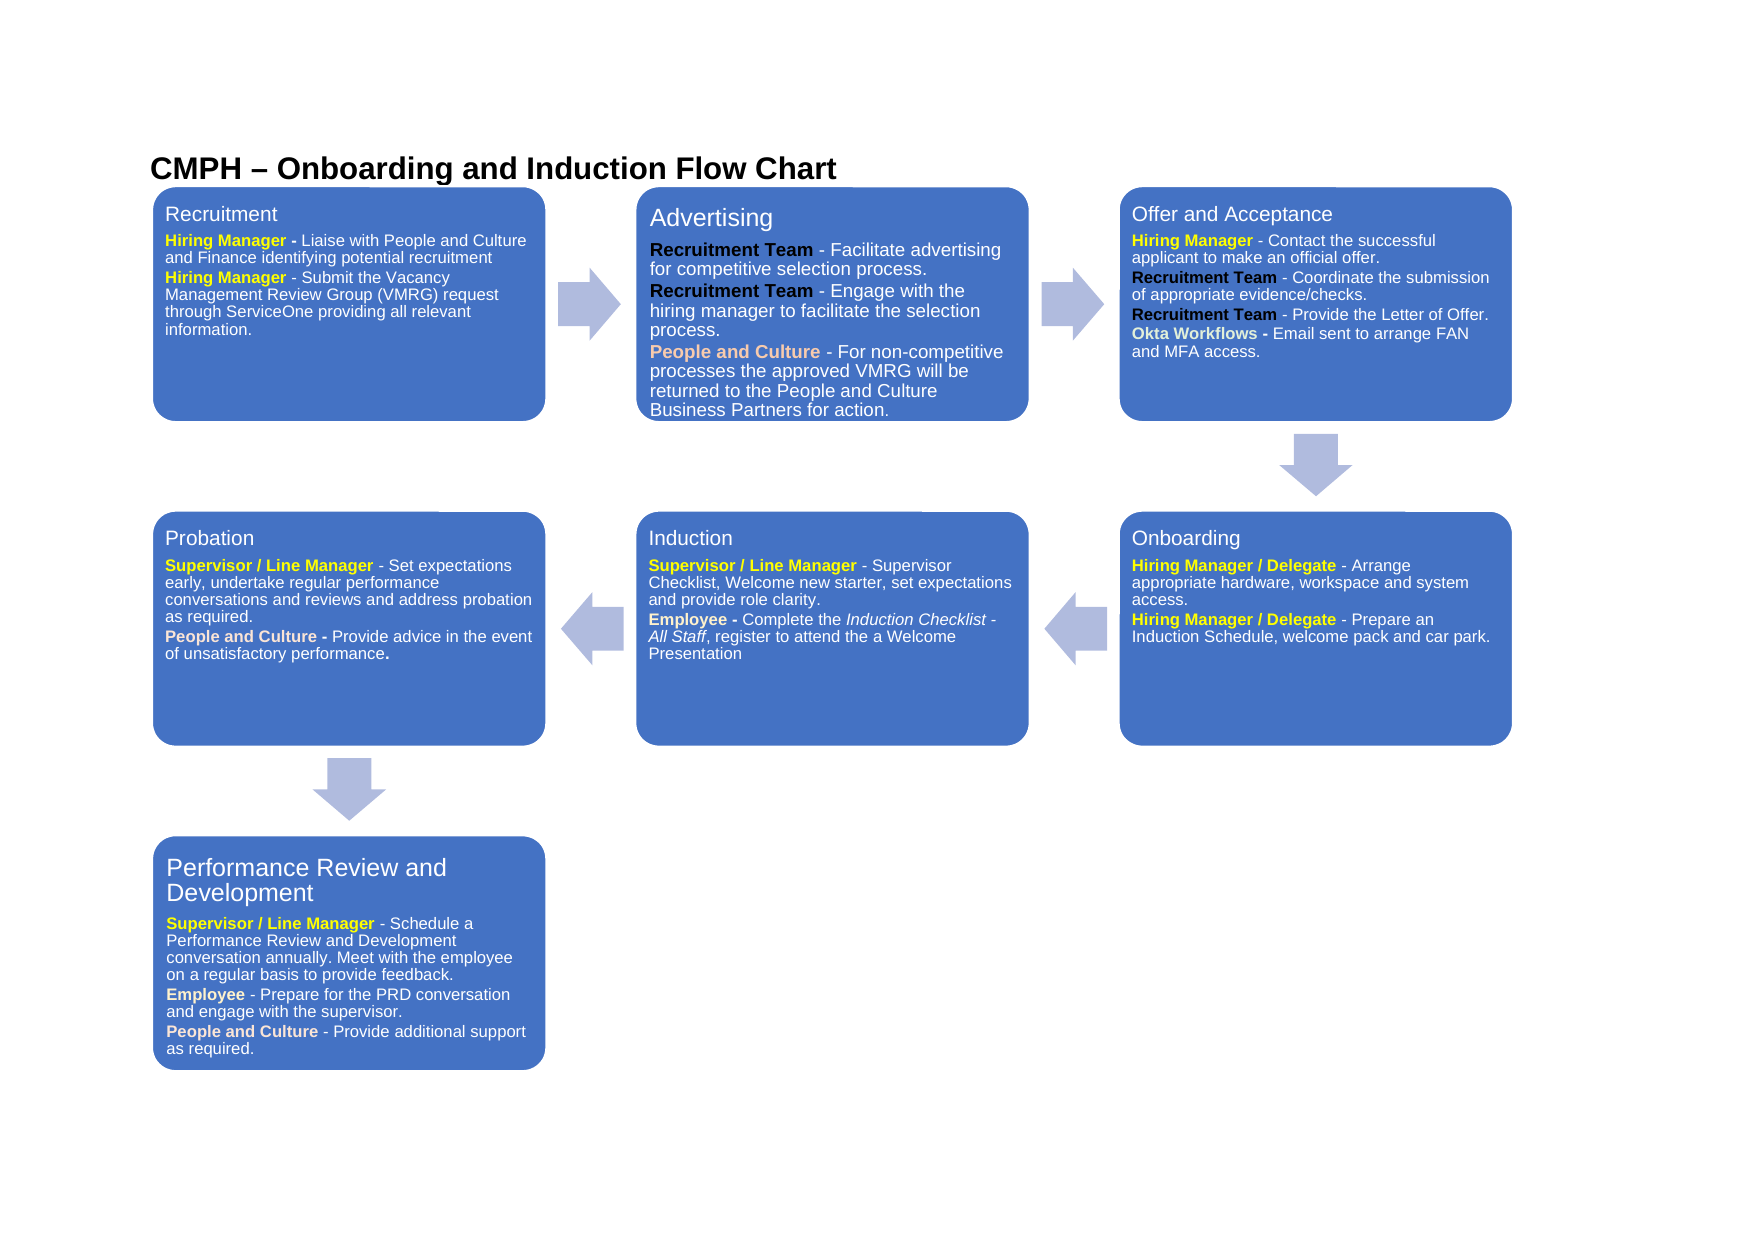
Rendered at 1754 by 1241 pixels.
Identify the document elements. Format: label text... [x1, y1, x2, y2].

text CMPH – Onboarding and Induction Flow Chart [150, 150, 1604, 186]
